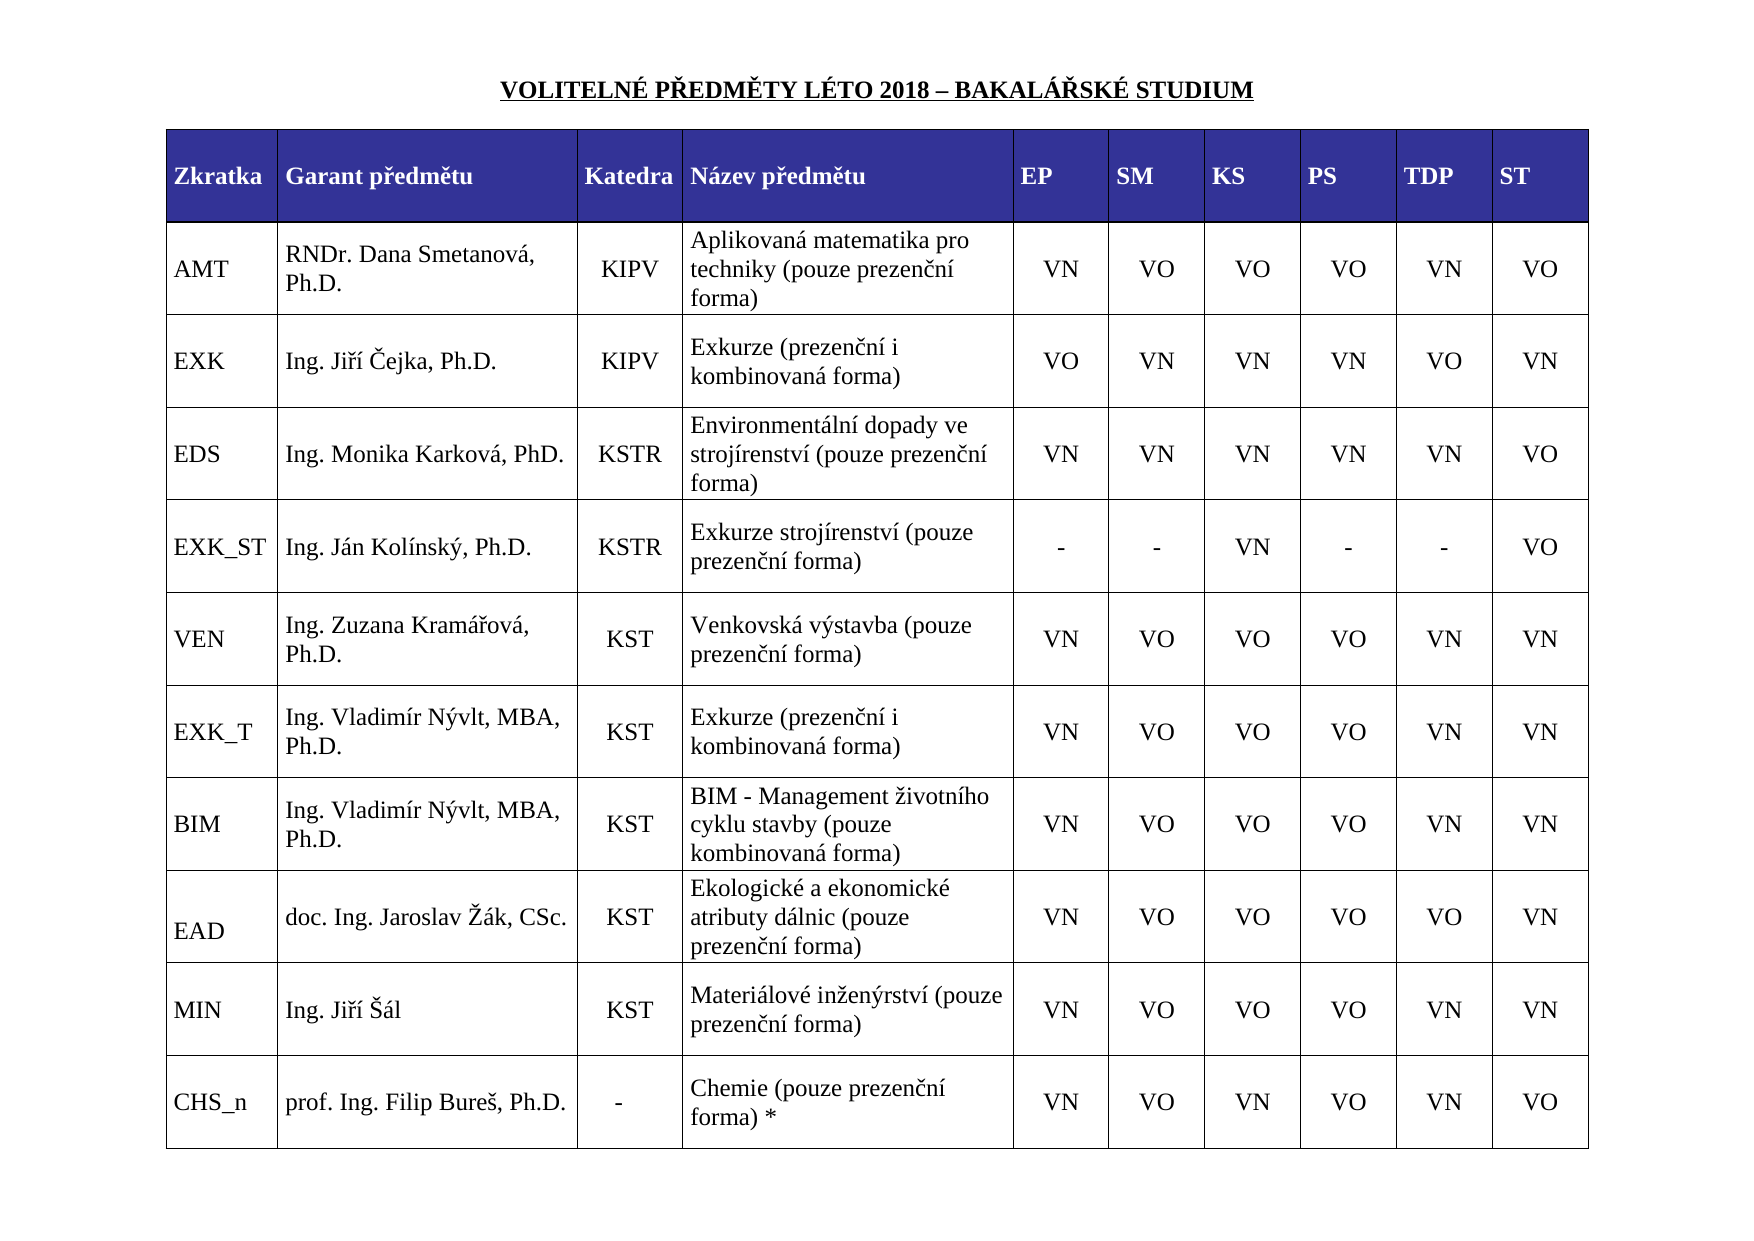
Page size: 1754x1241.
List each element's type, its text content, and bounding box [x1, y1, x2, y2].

table_cell EAD [167, 871, 277, 962]
table_cell BIM - Management životního cyklu stavby (pouze kombinovaná forma) [683, 778, 1013, 870]
table_cell VN [1109, 315, 1204, 407]
table_cell VO [1205, 963, 1300, 1055]
table_cell EXK_T [167, 686, 277, 777]
table_cell VO [1109, 778, 1204, 870]
table_cell Ing. Ján Kolínský, Ph.D. [278, 500, 577, 592]
table_cell VO [1205, 223, 1300, 314]
table_cell VN [1205, 408, 1300, 499]
table_cell RNDr. Dana Smetanová, Ph.D. [278, 223, 577, 314]
table_cell KST [578, 686, 682, 777]
table_cell VO [1301, 1056, 1396, 1147]
table_cell VN [1014, 408, 1108, 499]
table_cell Materiálové inženýrství (pouze prezenční forma) [683, 963, 1013, 1055]
table_cell VO [1109, 686, 1204, 777]
table_cell KST [578, 963, 682, 1055]
table_cell VO [1109, 1056, 1204, 1147]
table_cell VN [1014, 1056, 1108, 1147]
table_cell VO [1109, 593, 1204, 684]
table_cell VN [1397, 686, 1492, 777]
table_cell Ekologické a ekonomické atributy dálnic (pouze prezenční forma) [683, 871, 1013, 962]
table_header SM [1109, 130, 1204, 221]
table_cell CHS_n [167, 1056, 277, 1147]
table_cell VEN [167, 593, 277, 684]
table_cell Ing. Zuzana Kramářová, Ph.D. [278, 593, 577, 684]
table_header Garant předmětu [278, 130, 577, 221]
table_cell KST [578, 778, 682, 870]
table_cell Exkurze (prezenční i kombinovaná forma) [683, 315, 1013, 407]
table_cell VN [1493, 963, 1588, 1055]
table_header ST [1493, 130, 1588, 221]
table_cell KST [578, 593, 682, 684]
table_header TDP [1397, 130, 1492, 221]
table_header PS [1301, 130, 1396, 221]
table_cell Chemie (pouze prezenční forma) * [683, 1056, 1013, 1147]
table_header KS [1205, 130, 1300, 221]
table_cell VO [1301, 593, 1396, 684]
table_cell VO [1109, 963, 1204, 1055]
table_cell VN [1397, 963, 1492, 1055]
table_cell Ing. Vladimír Nývlt, MBA, Ph.D. [278, 686, 577, 777]
table_cell Exkurze (prezenční i kombinovaná forma) [683, 686, 1013, 777]
table_cell VO [1397, 871, 1492, 962]
table_cell doc. Ing. Jaroslav Žák, CSc. [278, 871, 577, 962]
table_cell VO [1205, 778, 1300, 870]
table_cell VN [1397, 593, 1492, 684]
table_cell VN [1014, 223, 1108, 314]
table_header EP [1014, 130, 1108, 221]
table_cell VN [1493, 686, 1588, 777]
table_cell VN [1397, 408, 1492, 499]
table_header Katedra [578, 130, 682, 221]
table_cell VN [1014, 871, 1108, 962]
table_cell EDS [167, 408, 277, 499]
table_cell VN [1205, 500, 1300, 592]
table_header Zkratka [167, 130, 277, 221]
text VOLITELNÉ PŘEDMĚTY LÉTO 2018 – BAKALÁŘSKÉ STUDIUM [75, 75, 1679, 104]
table_cell VO [1301, 223, 1396, 314]
table_cell KIPV [578, 315, 682, 407]
table_cell Environmentální dopady ve strojírenství (pouze prezenční forma) [683, 408, 1013, 499]
table_cell KIPV [578, 223, 682, 314]
table_cell VN [1109, 408, 1204, 499]
table_cell - [1397, 500, 1492, 592]
table_cell VO [1014, 315, 1108, 407]
table_cell KSTR [578, 408, 682, 499]
table_cell VO [1301, 778, 1396, 870]
table_cell VN [1493, 871, 1588, 962]
table_cell VO [1301, 963, 1396, 1055]
table_cell VO [1109, 871, 1204, 962]
table_cell EXK_ST [167, 500, 277, 592]
table_cell AMT [167, 223, 277, 314]
table_cell Ing. Jiří Čejka, Ph.D. [278, 315, 577, 407]
table_cell Venkovská výstavba (pouze prezenční forma) [683, 593, 1013, 684]
table_cell Ing. Monika Karková, PhD. [278, 408, 577, 499]
table_cell VN [1301, 408, 1396, 499]
table_cell VO [1301, 871, 1396, 962]
table_cell VO [1397, 315, 1492, 407]
table_cell VO [1301, 686, 1396, 777]
table_cell VO [1493, 223, 1588, 314]
table_cell VO [1493, 1056, 1588, 1147]
table_cell BIM [167, 778, 277, 870]
table_cell KST [578, 871, 682, 962]
table_cell VN [1493, 778, 1588, 870]
table_cell Ing. Vladimír Nývlt, MBA, Ph.D. [278, 778, 577, 870]
table_cell VN [1397, 1056, 1492, 1147]
table_cell VN [1397, 223, 1492, 314]
table_cell - [1014, 500, 1108, 592]
table_cell - [1301, 500, 1396, 592]
table_header Název předmětu [683, 130, 1013, 221]
table_cell Ing. Jiří Šál [278, 963, 577, 1055]
table_cell [578, 1056, 682, 1147]
table_cell Exkurze strojírenství (pouze prezenční forma) [683, 500, 1013, 592]
table_cell VN [1397, 778, 1492, 870]
table_cell KSTR [578, 500, 682, 592]
table_cell VO [1493, 408, 1588, 499]
table_cell VN [1014, 686, 1108, 777]
table_cell VO [1205, 871, 1300, 962]
table_cell VO [1205, 686, 1300, 777]
table_cell VN [1301, 315, 1396, 407]
table_cell VN [1014, 593, 1108, 684]
table_cell VN [1493, 315, 1588, 407]
table_cell prof. Ing. Filip Bureš, Ph.D. [278, 1056, 577, 1147]
table_cell VN [1205, 315, 1300, 407]
table_cell - [1109, 500, 1204, 592]
table_cell Aplikovaná matematika pro techniky (pouze prezenční forma) [683, 223, 1013, 314]
table_cell EXK [167, 315, 277, 407]
table_cell VN [1205, 1056, 1300, 1147]
table_cell VO [1109, 223, 1204, 314]
table_cell VN [1014, 778, 1108, 870]
table_cell MIN [167, 963, 277, 1055]
table_cell VO [1493, 500, 1588, 592]
table_cell VN [1014, 963, 1108, 1055]
table_cell VN [1493, 593, 1588, 684]
table_cell VO [1205, 593, 1300, 684]
